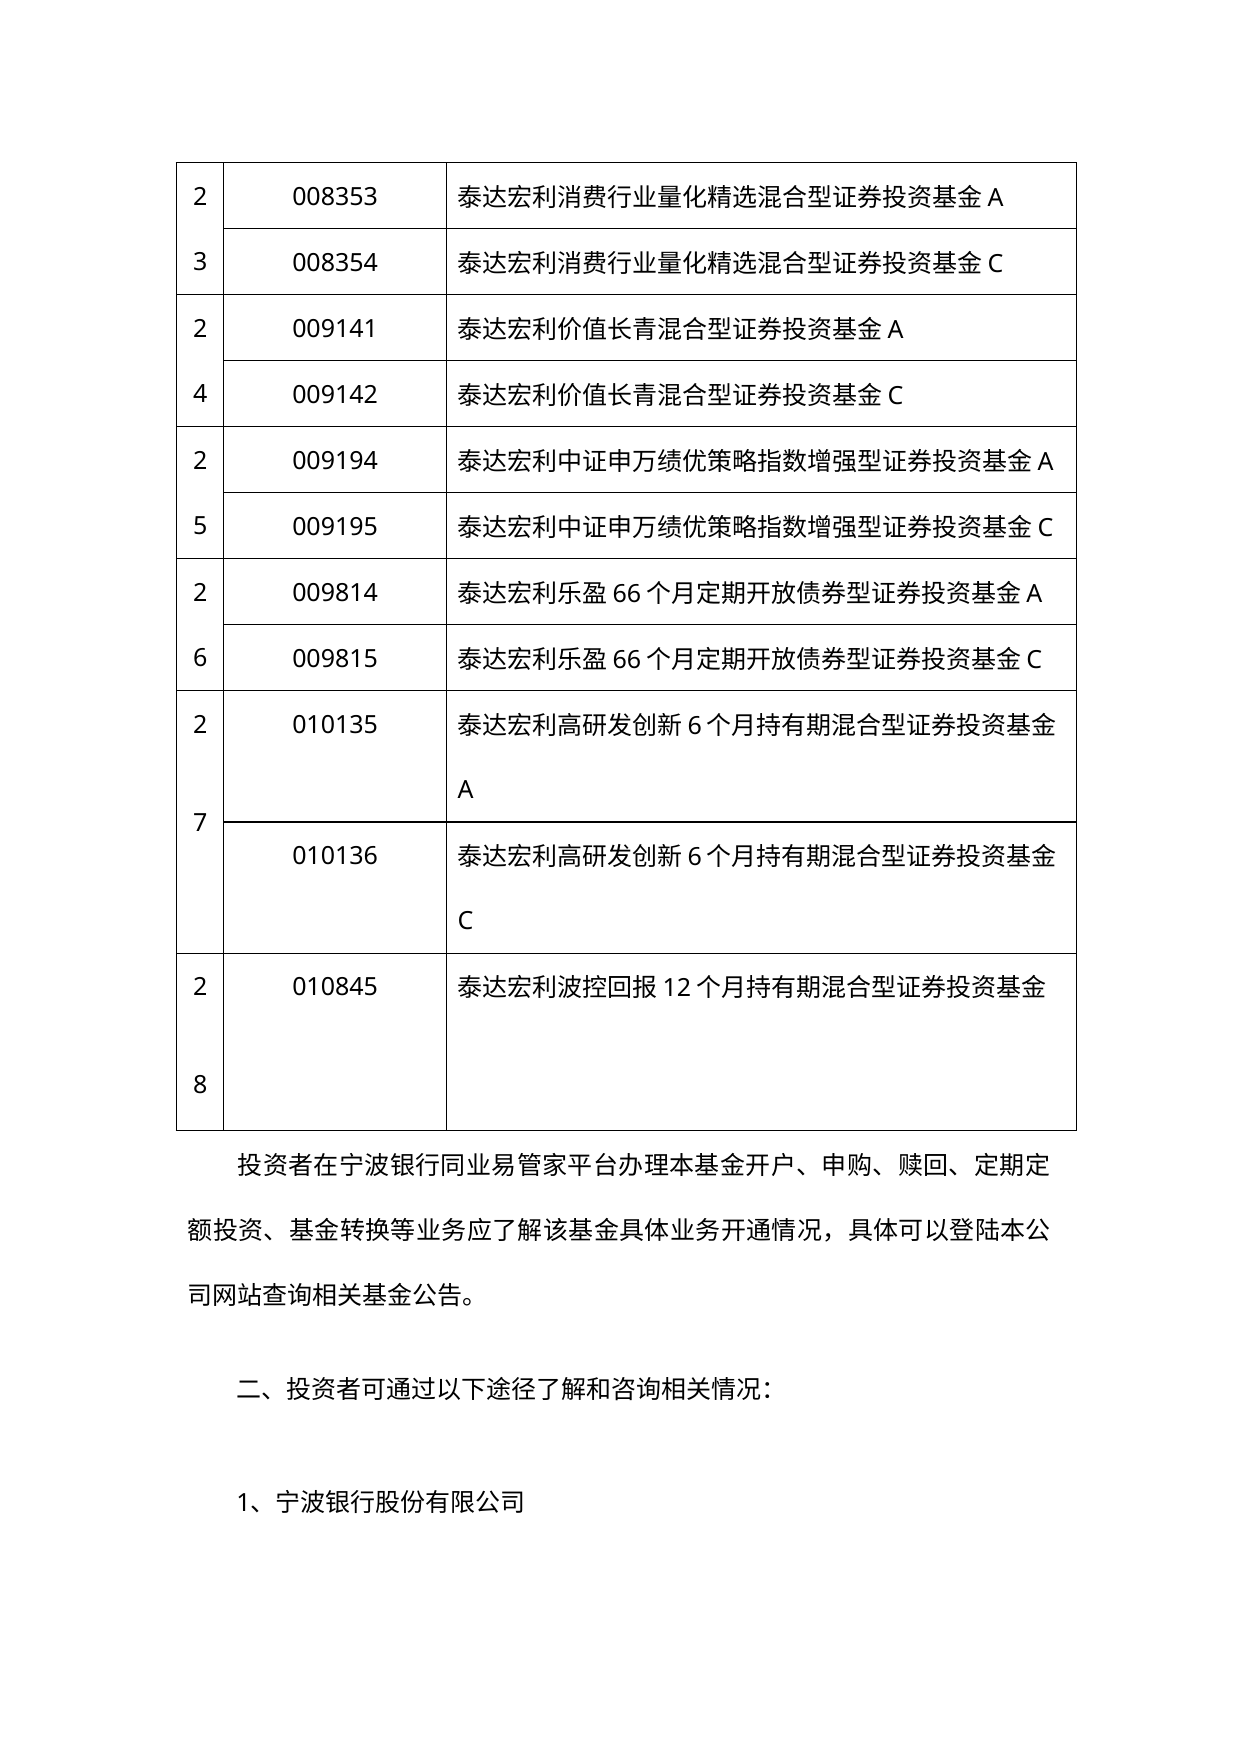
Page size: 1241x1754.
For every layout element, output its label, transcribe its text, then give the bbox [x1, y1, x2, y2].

table_cell 泰达宏利高研发创新6个月持有期混合型证券投资基金C [447, 823, 1076, 952]
table_cell 009194 [224, 427, 446, 492]
text 1、宁波银行股份有限公司 [187, 1468, 1053, 1533]
table_cell 泰达宏利波控回报12个月持有期混合型证券投资基金 [447, 954, 1076, 1130]
table_cell 28 [177, 954, 223, 1130]
table_cell 23 [177, 163, 223, 294]
text 投资者在宁波银行同业易管家平台办理本基金开户、申购、赎回、定期定额投资、基金转换等业务应了解该基金具体业务开通情况，具体可以登陆本公司网站查询相关基金公告。 [187, 1131, 1053, 1326]
table_cell 010135 [224, 691, 446, 821]
table_cell 009815 [224, 625, 446, 690]
text 二、投资者可通过以下途径了解和咨询相关情况： [187, 1355, 1053, 1420]
table_cell 泰达宏利消费行业量化精选混合型证券投资基金A [447, 163, 1076, 228]
table_cell 009141 [224, 295, 446, 360]
table_cell 008353 [224, 163, 446, 228]
table_cell 010845 [224, 954, 446, 1130]
table_cell 27 [177, 691, 223, 952]
table_cell 泰达宏利中证申万绩优策略指数增强型证券投资基金A [447, 427, 1076, 492]
table_cell 010136 [224, 823, 446, 952]
table_cell 25 [177, 427, 223, 558]
table_cell 009195 [224, 493, 446, 558]
table_cell 24 [177, 295, 223, 426]
table_cell 泰达宏利中证申万绩优策略指数增强型证券投资基金C [447, 493, 1076, 558]
table_cell 009142 [224, 361, 446, 426]
table_cell 泰达宏利高研发创新6个月持有期混合型证券投资基金A [447, 691, 1076, 821]
table_cell 008354 [224, 229, 446, 294]
table_cell 泰达宏利价值长青混合型证券投资基金A [447, 295, 1076, 360]
table_cell 泰达宏利乐盈66个月定期开放债券型证券投资基金A [447, 559, 1076, 624]
table_cell 泰达宏利消费行业量化精选混合型证券投资基金C [447, 229, 1076, 294]
table_cell 009814 [224, 559, 446, 624]
table_cell 泰达宏利乐盈66个月定期开放债券型证券投资基金C [447, 625, 1076, 690]
table_cell 26 [177, 559, 223, 690]
table_cell 泰达宏利价值长青混合型证券投资基金C [447, 361, 1076, 426]
